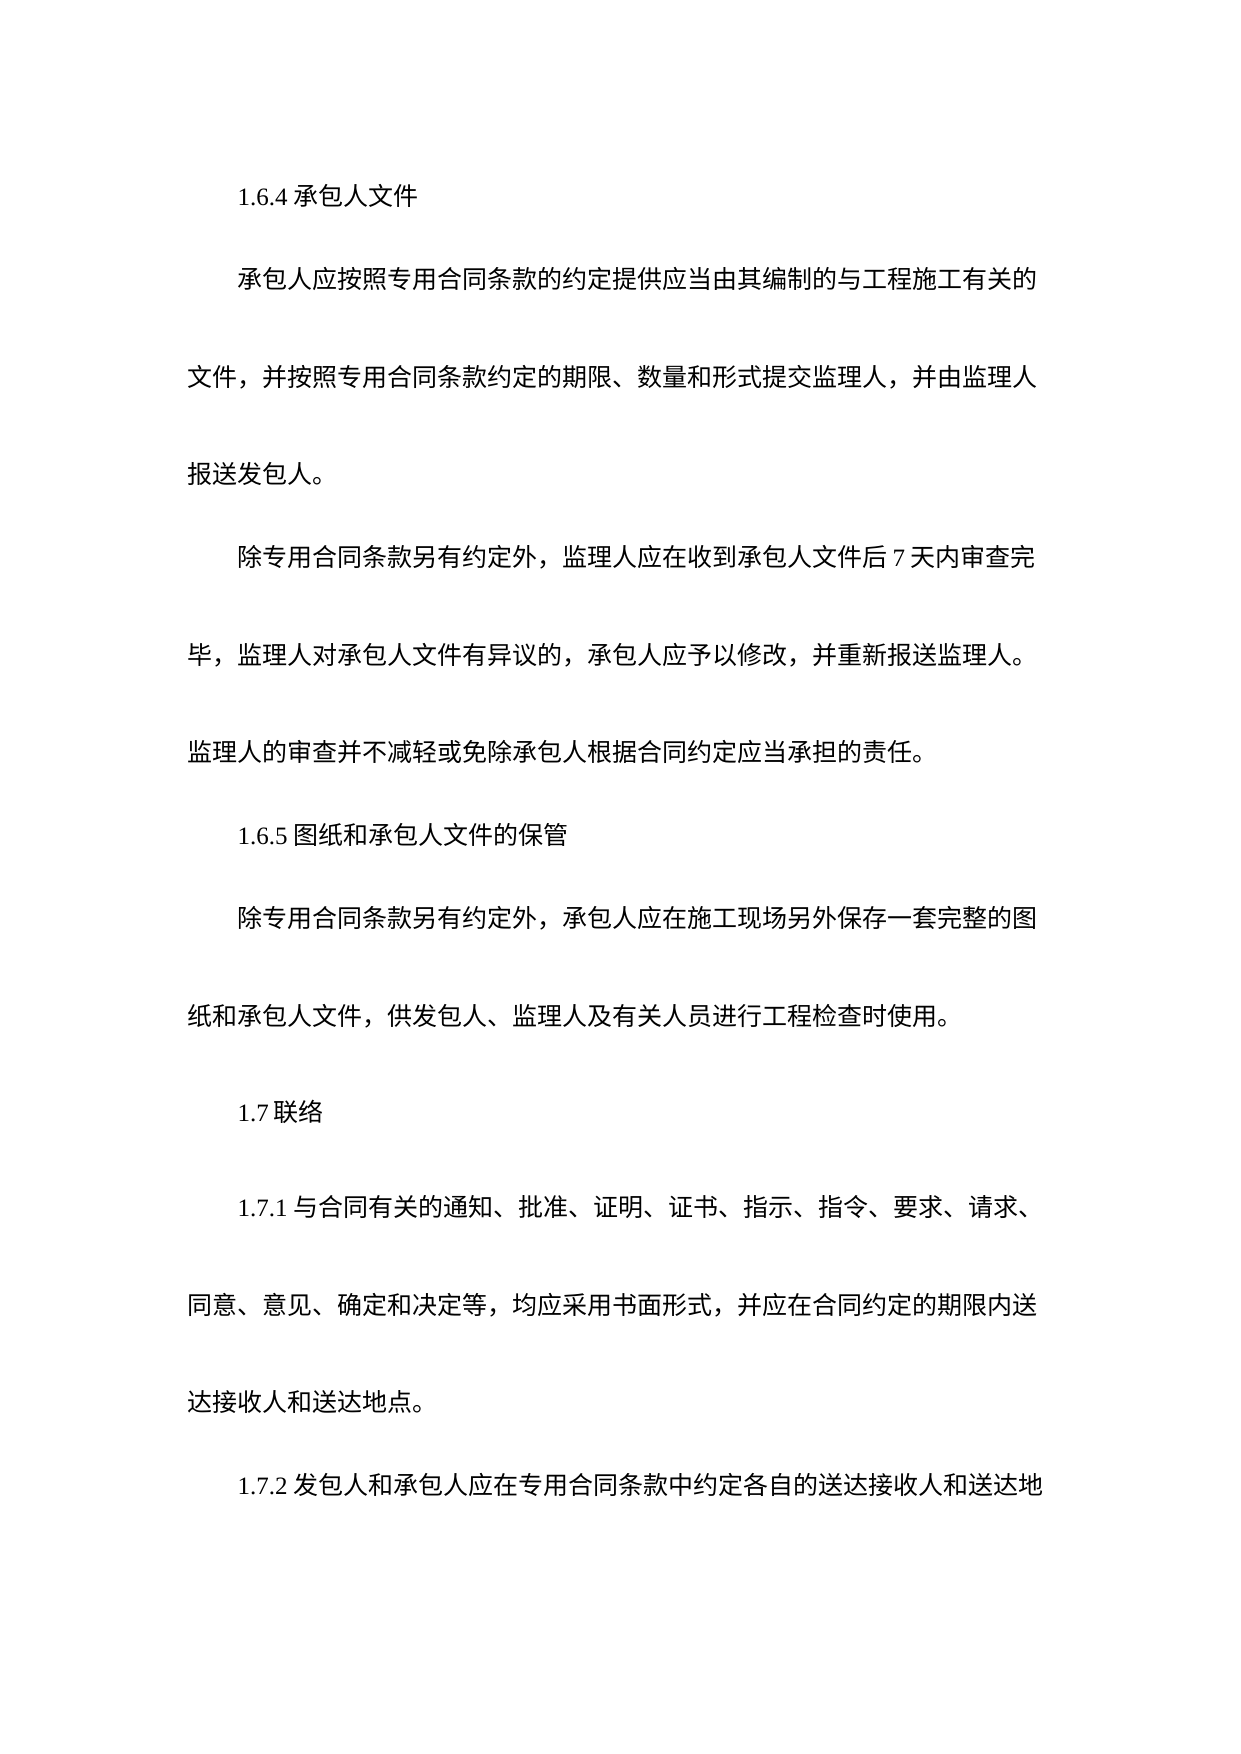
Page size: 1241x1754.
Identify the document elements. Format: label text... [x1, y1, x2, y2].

text 除专用合同条款另有约定外，监理人应在收到承包人文件后7天内审查完毕，监理人对承包人文件有异议的，承包人应予以修改，并重新报送监理人。监理人的审查并不减轻或免除承包人根据合同约定应当承担的责任。 [187, 523, 1053, 783]
text 除专用合同条款另有约定外，承包人应在施工现场另外保存一套完整的图纸和承包人文件，供发包人、监理人及有关人员进行工程检查时使用。 [187, 884, 1053, 1047]
text 1.6.4 承包人文件 [187, 162, 1053, 227]
text 承包人应按照专用合同条款的约定提供应当由其编制的与工程施工有关的文件，并按照专用合同条款约定的期限、数量和形式提交监理人，并由监理人报送发包人。 [187, 245, 1053, 505]
text 1.6.5 图纸和承包人文件的保管 [187, 801, 1053, 866]
text 1.7.1 与合同有关的通知、批准、证明、证书、指示、指令、要求、请求、同意、意见、确定和决定等，均应采用书面形式，并应在合同约定的期限内送达接收人和送达地点。 [187, 1173, 1053, 1433]
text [187, 1451, 1053, 1516]
subtitle 1.7联络 [187, 1078, 1053, 1143]
